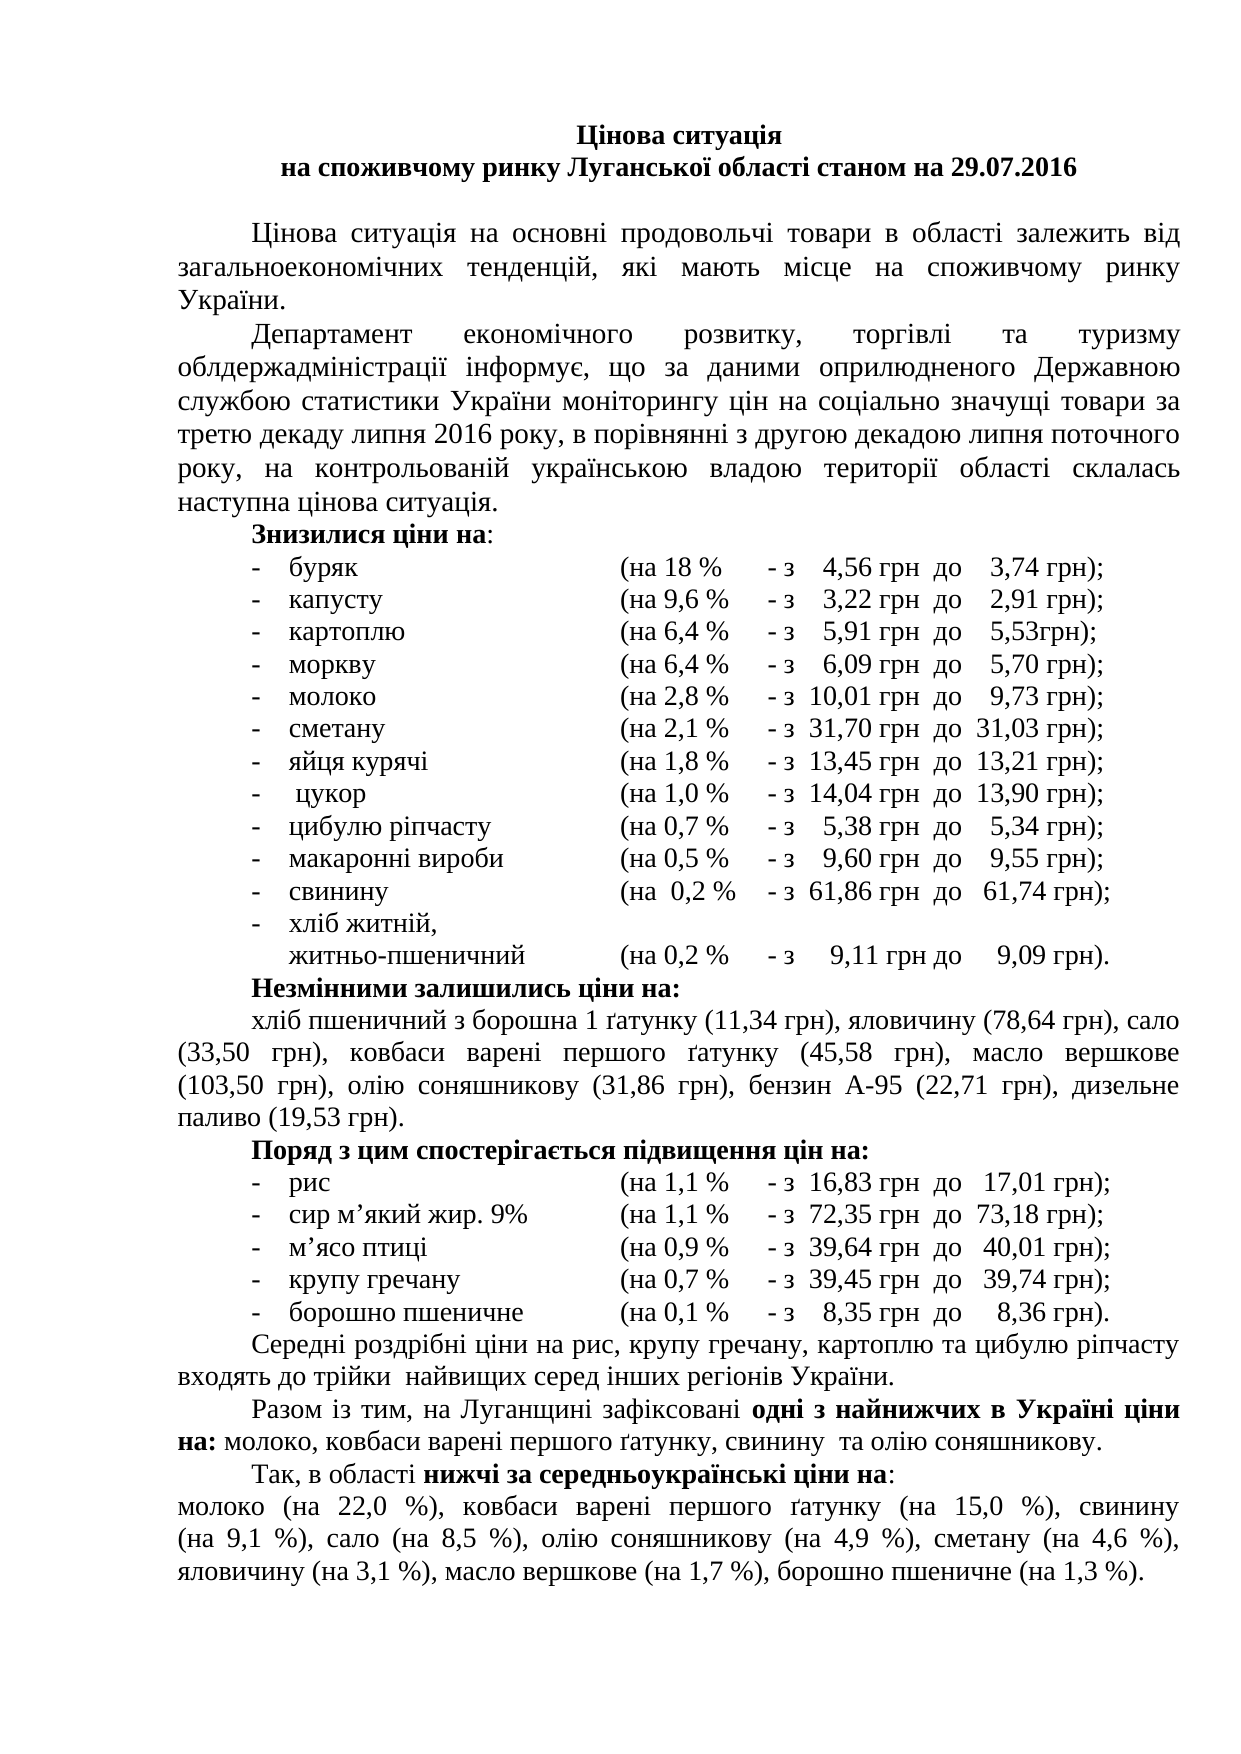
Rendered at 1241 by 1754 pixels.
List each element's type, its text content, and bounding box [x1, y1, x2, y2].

list капусту (на 9,6 % - з 3,22 грн до 2,91 грн); [251, 582, 1181, 614]
text молоко (на 22,0 %), ковбаси варені першого ґатунку (на 15,0 %), свинину (на 9,1 %), сало (на 8,5 %), олію соняшникову (на 4,9 %), сметану (на 4,6 %), яловичину (на 3,1 %), масло вершкове (на 1,7 %), борошно пшеничне (на 1,3 %). [177, 1489, 1181, 1586]
list цибулю ріпчасту (на 0,7 % - з 5,38 грн до 5,34 грн); [251, 809, 1181, 841]
text Незмінними залишились ціни на: [177, 971, 1181, 1003]
text Разом із тим, на Луганщині зафіксовані одні з найнижчих в Україні ціни на: молоко, ковбаси варені першого ґатунку, свинину та олію соняшникову. [177, 1392, 1181, 1457]
list борошно пшеничне (на 0,1 % - з 8,35 грн до 8,36 грн). [251, 1295, 1181, 1327]
list м’ясо птиці (на 0,9 % - з 39,64 грн до 40,01 грн); [251, 1230, 1181, 1262]
list молоко (на 2,8 % - з 10,01 грн до 9,73 грн); [251, 679, 1181, 712]
list цукор (на 1,0 % - з 14,04 грн до 13,90 грн); [214, 776, 1181, 809]
list рис (на 1,1 % - з 16,83 грн до 17,01 грн); [251, 1165, 1181, 1197]
text житньо-пшеничний (на 0,2 % - з 9,11 грн до 9,09 грн). [251, 938, 1181, 971]
list картоплю (на 6,4 % - з 5,91 грн до 5,53грн); [251, 614, 1181, 647]
text Цінова ситуація [177, 118, 1181, 151]
text Знизилися ціни на: [177, 517, 1181, 549]
text Департамент економічного розвитку, торгівлі та туризму облдержадміністрації інформує, що за даними оприлюдненого Державною службою статистики України моніторингу цін на соціально значущі товари за третю декаду липня 2016 року, в порівнянні з другою декадою липня поточного року, на контрольованій українською владою території області склалась наступна цінова ситуація. [177, 316, 1181, 517]
list сметану (на 2,1 % - з 31,70 грн до 31,03 грн); [251, 712, 1181, 744]
text Цінова ситуація на основні продовольчі товари в області залежить від загальноекономічних тенденцій, які мають місце на споживчому ринку України. [177, 215, 1181, 316]
list сир м’який жир. 9% (на 1,1 % - з 72,35 грн до 73,18 грн); [251, 1197, 1181, 1230]
list моркву (на 6,4 % - з 6,09 грн до 5,70 грн); [251, 647, 1181, 679]
text Поряд з цим спостерігається підвищення цін на: [177, 1133, 1181, 1165]
text Середні роздрібні ціни на рис, крупу гречану, картоплю та цибулю ріпчасту входять до трійки найвищих серед інших регіонів України. [177, 1327, 1181, 1392]
list яйця курячі (на 1,8 % - з 13,45 грн до 13,21 грн); [251, 744, 1181, 776]
text хліб пшеничний з борошна 1 ґатунку (11,34 грн), яловичину (78,64 грн), сало (33,50 грн), ковбаси варені першого ґатунку (45,58 грн), масло вершкове (103,50 грн), олію соняшникову (31,86 грн), бензин А-95 (22,71 грн), дизельне паливо (19,53 грн). [177, 1003, 1181, 1133]
text на споживчому ринку Луганської області станом на 29.07.2016 [177, 151, 1181, 183]
list крупу гречану (на 0,7 % - з 39,45 грн до 39,74 грн); [251, 1262, 1181, 1295]
text Так, в області нижчі за середньоукраїнські ціни на: [177, 1457, 1181, 1489]
list свинину (на 0,2 % - з 61,86 грн до 61,74 грн); [251, 873, 1181, 906]
list хліб житній, [251, 906, 1181, 938]
list макаронні вироби (на 0,5 % - з 9,60 грн до 9,55 грн); [251, 841, 1181, 873]
list буряк (на 18 % - з 4,56 грн до 3,74 грн); [251, 549, 1181, 582]
